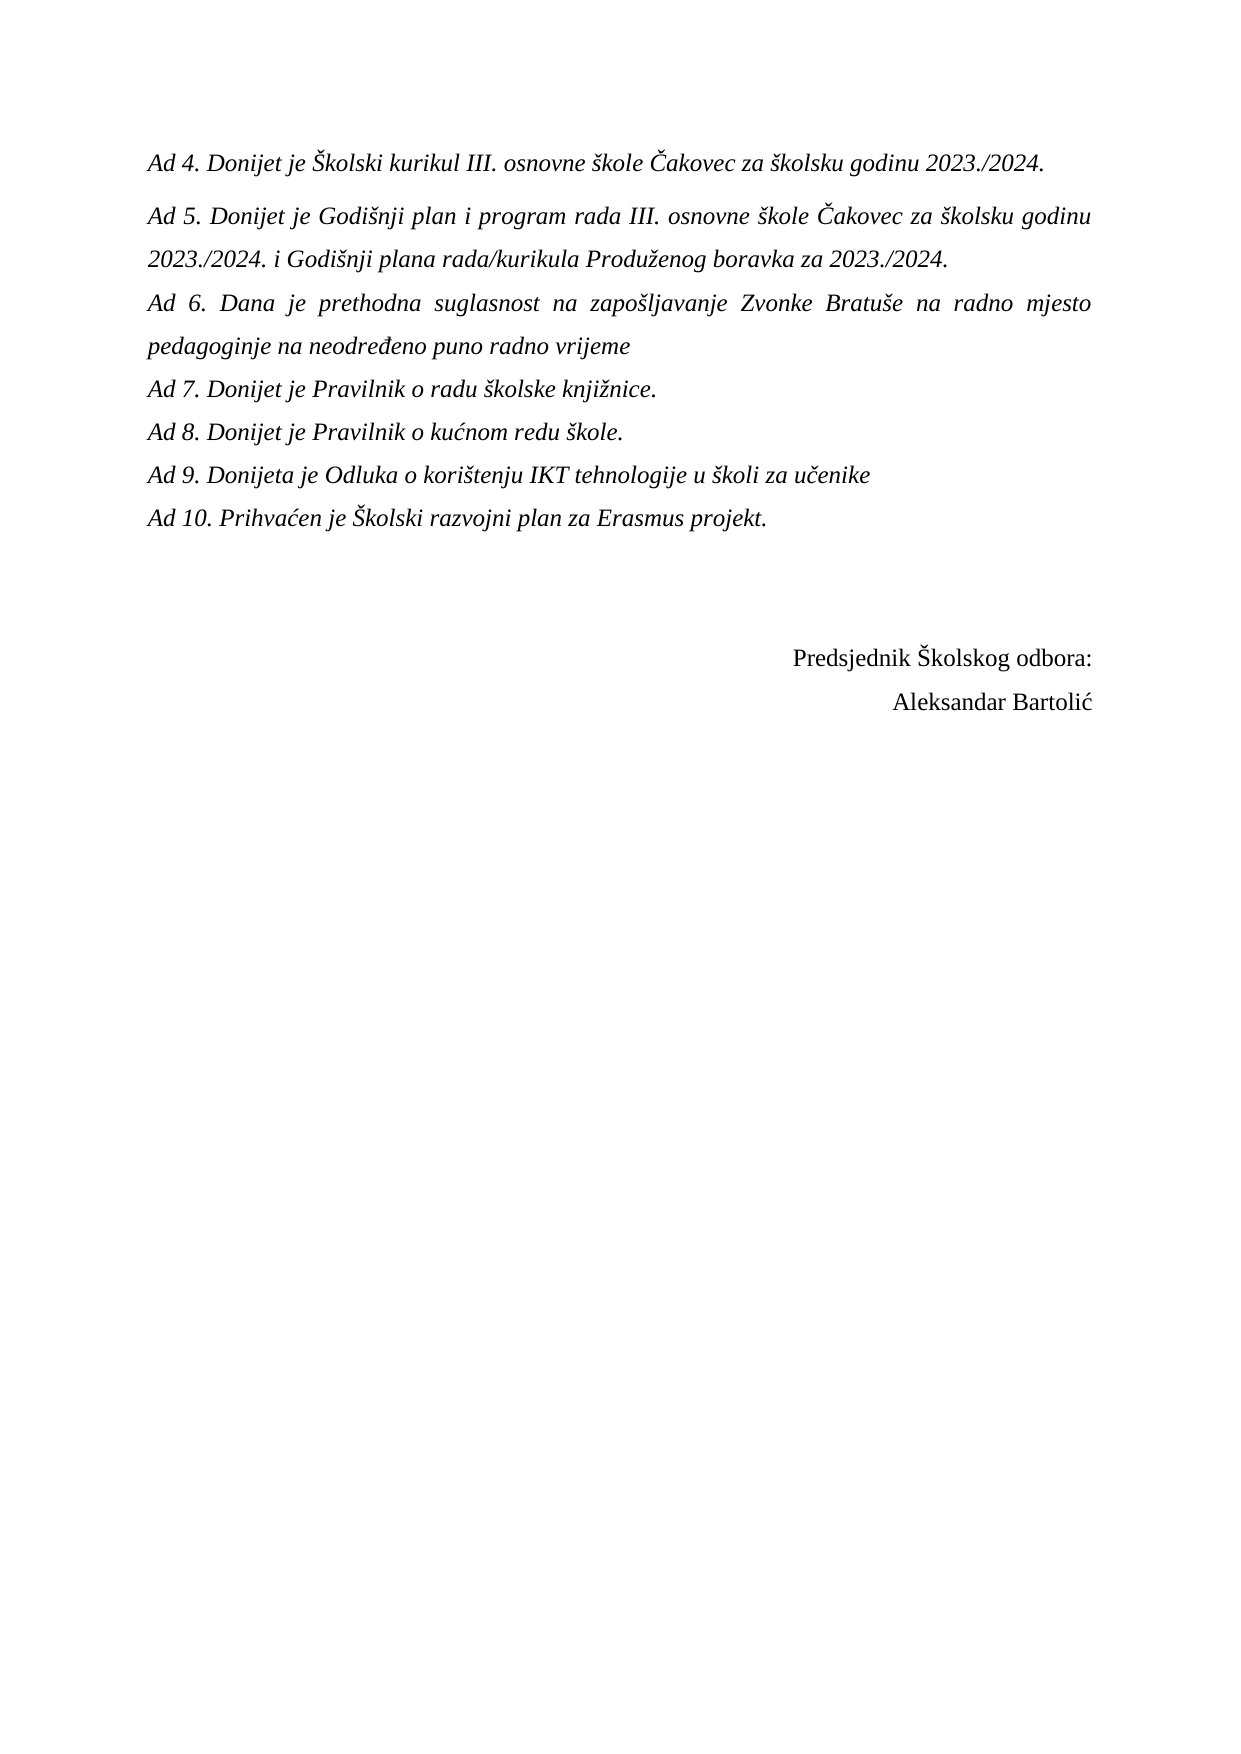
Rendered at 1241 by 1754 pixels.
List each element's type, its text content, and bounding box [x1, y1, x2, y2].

text Ad 7. Donijet je Pravilnik o radu školske knjižnice. [148, 374, 1093, 403]
text Ad 8. Donijet je Pravilnik o kućnom redu škole. [148, 417, 1093, 446]
text Aleksandar Bartolić [148, 687, 1093, 715]
text Predsjednik Školskog odbora: [148, 643, 1093, 672]
text Ad 10. Prihvaćen je Školski razvojni plan za Erasmus projekt. [148, 503, 1093, 532]
text Ad 6. Dana je prethodna suglasnost na zapošljavanje Zvonke Bratuše na radno mjesto pedagoginje na neodređeno puno radno vrijeme [148, 288, 1093, 359]
text Ad 4. Donijet je Školski kurikul III. osnovne škole Čakovec za školsku godinu 2023./2024. [148, 148, 1093, 176]
text Ad 9. Donijeta je Odluka o korištenju IKT tehnologije u školi za učenike [148, 460, 1093, 489]
text Ad 5. Donijet je Godišnji plan i program rada III. osnovne škole Čakovec za školsku godinu 2023./2024. i Godišnji plana rada/kurikula Produženog boravka za 2023./2024. [148, 201, 1093, 273]
